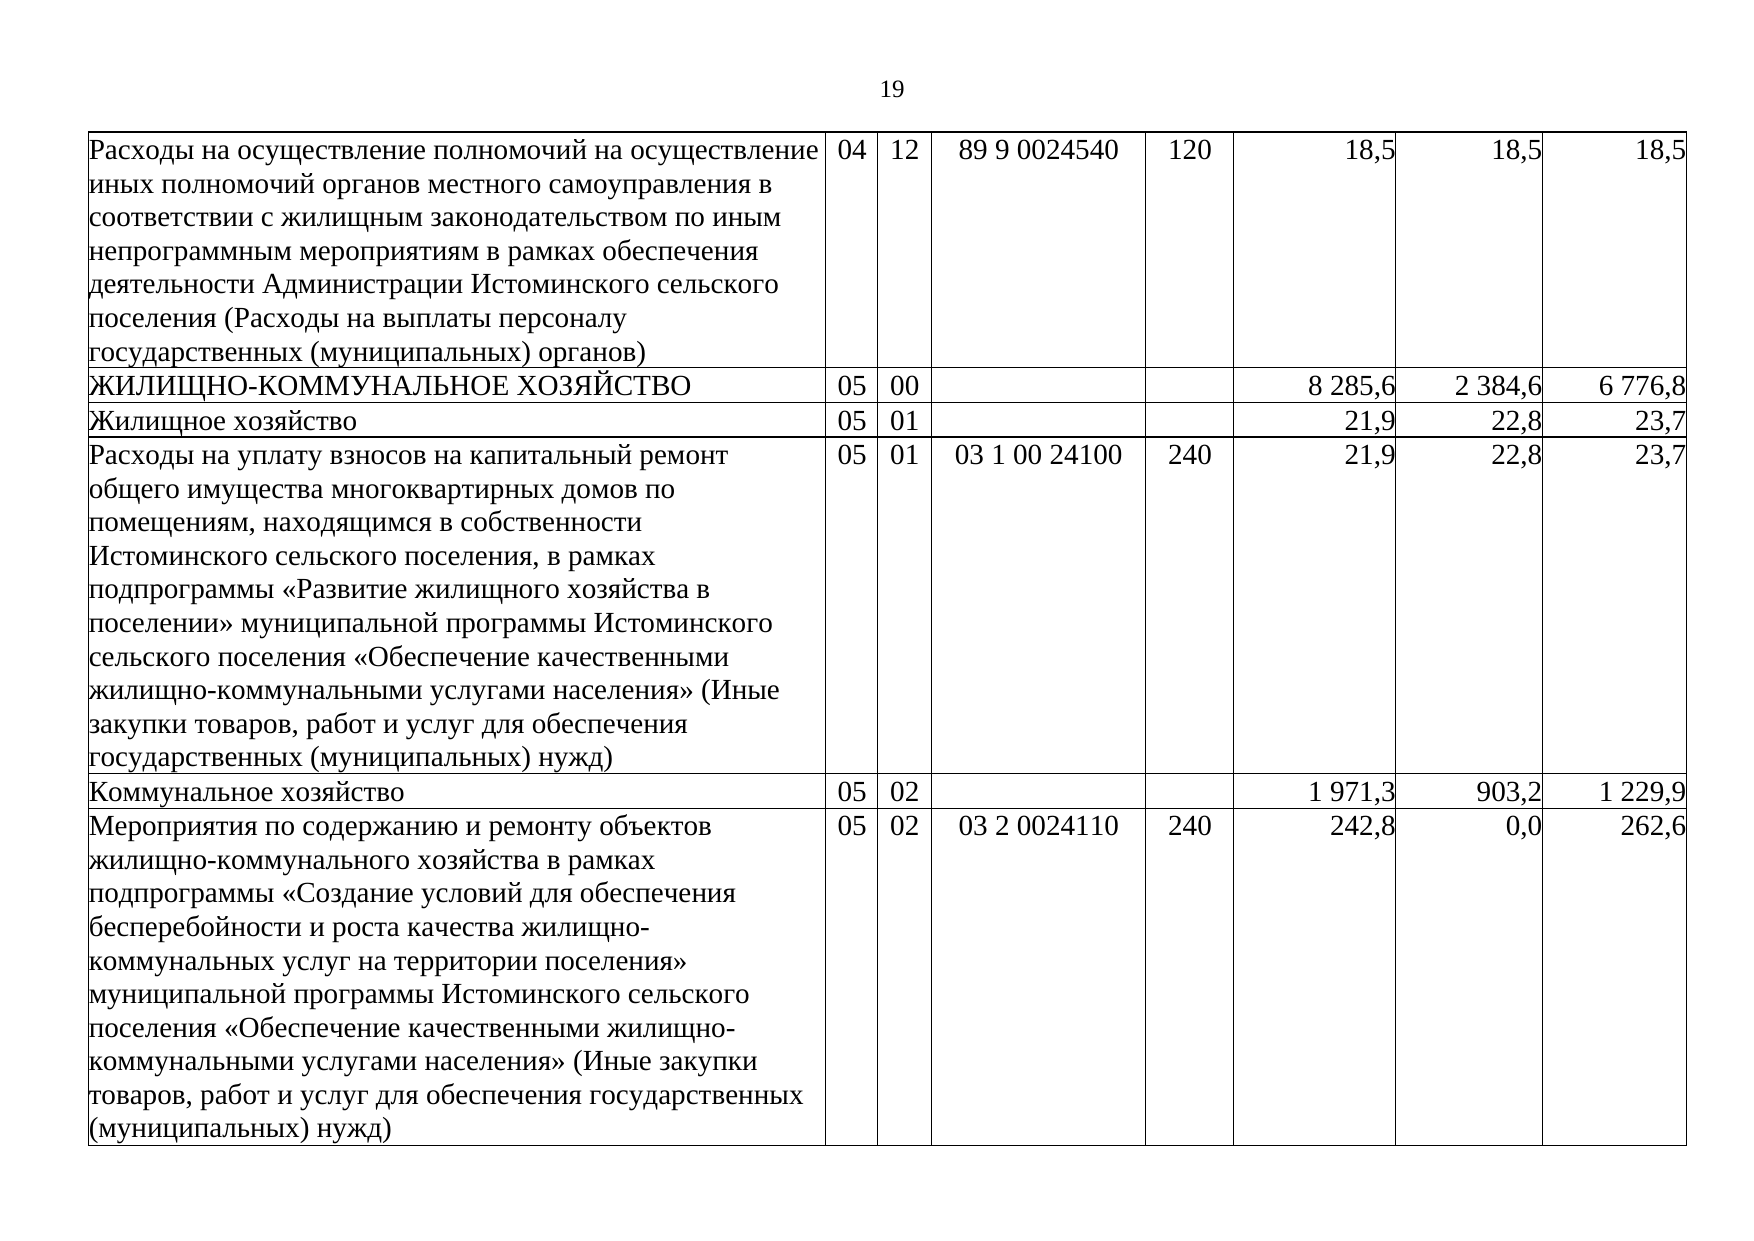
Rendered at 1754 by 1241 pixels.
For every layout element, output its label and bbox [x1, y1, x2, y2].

table_header [826, 774, 877, 808]
table_header [1396, 403, 1542, 436]
table_header [826, 368, 877, 402]
table_header [1234, 774, 1395, 808]
table_header [1543, 133, 1686, 367]
table_header [878, 809, 931, 1145]
table_header [878, 133, 931, 367]
table_header [932, 133, 1145, 367]
table_header [826, 438, 877, 773]
table_header [826, 133, 877, 367]
table_header [878, 368, 931, 402]
table_header [878, 438, 931, 773]
table_header [1543, 438, 1686, 773]
table_header [1146, 809, 1233, 1145]
table_header [826, 403, 877, 436]
table_header [932, 438, 1145, 773]
table_header [1543, 774, 1686, 808]
table_header [932, 403, 1145, 436]
table_header [1146, 133, 1233, 367]
table_header [1396, 774, 1542, 808]
table_header [826, 809, 877, 1145]
table_header [1396, 368, 1542, 402]
table_header [1543, 809, 1686, 1145]
table_header [932, 368, 1145, 402]
table_header [1234, 133, 1395, 367]
table_header [1396, 809, 1542, 1145]
table_header [89, 368, 825, 402]
table_header [1385, 385, 1392, 394]
table_header [89, 412, 96, 429]
table_header [1396, 438, 1542, 773]
table_header [89, 377, 96, 394]
table_header [932, 774, 1145, 808]
table_header [1146, 774, 1233, 808]
table_header [1146, 368, 1233, 402]
table_header [89, 809, 825, 1145]
table_header [1234, 403, 1395, 436]
table_header [878, 403, 931, 436]
table_header [89, 403, 825, 436]
table_header [1146, 438, 1233, 773]
table_header [1146, 403, 1233, 436]
table_header [932, 809, 1145, 1145]
table_header [1234, 368, 1395, 402]
table_header [1234, 809, 1395, 1145]
table_header [1543, 368, 1686, 402]
table_header [1543, 403, 1686, 436]
table_header [1234, 438, 1395, 773]
table_header [878, 774, 931, 808]
table_header [1396, 133, 1542, 367]
table_header [89, 133, 825, 367]
table_header [89, 438, 825, 773]
table_header [89, 774, 825, 808]
